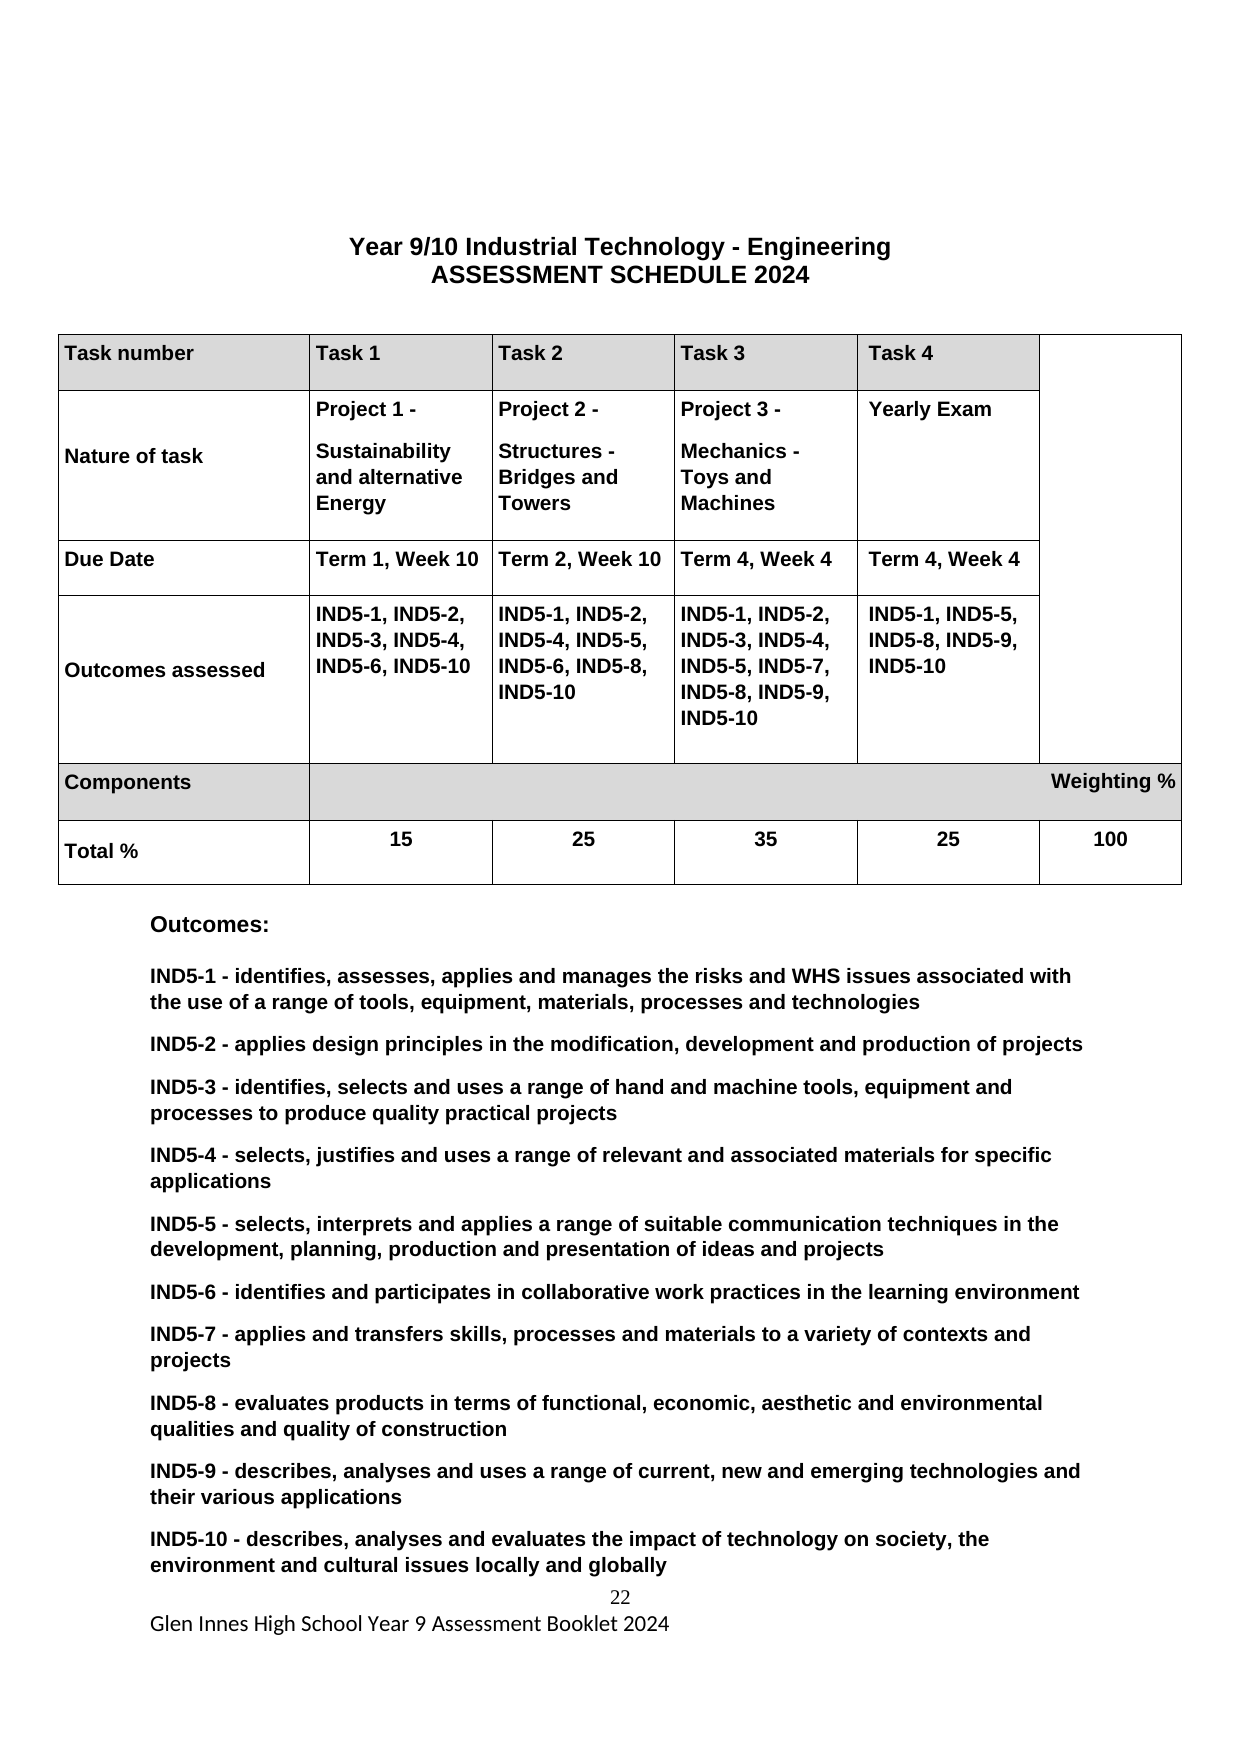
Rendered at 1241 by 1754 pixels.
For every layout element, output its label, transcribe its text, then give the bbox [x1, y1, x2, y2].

table_cell Term 4, Week 4 [858, 541, 1039, 595]
table_cell 25 [493, 821, 674, 884]
table_cell Due Date [59, 541, 309, 595]
table_cell 35 [675, 821, 857, 884]
table_cell Outcomes assessed [59, 596, 309, 762]
table_cell IND5-1, IND5-2, IND5-3, IND5-4, IND5-5, IND5-7, IND5-8, IND5-9, IND5-10 [675, 596, 857, 762]
text IND5-6 - identifies and participates in collaborative work practices in the learning environment [150, 1280, 1090, 1304]
table_cell 25 [858, 821, 1039, 884]
table_cell Term 2, Week 10 [493, 541, 674, 595]
text IND5-9 - describes, analyses and uses a range of current, new and emerging technologies and their various applications [150, 1459, 1090, 1509]
table_header Task number [59, 335, 309, 390]
table_cell Term 4, Week 4 [675, 541, 857, 595]
text IND5-3 - identifies, selects and uses a range of hand and machine tools, equipment and processes to produce quality practical projects [150, 1075, 1090, 1124]
table_cell Yearly Exam [858, 391, 1039, 539]
table_cell IND5-1, IND5-2, IND5-3, IND5-4, IND5-6, IND5-10 [310, 596, 492, 762]
table_cell IND5-1, IND5-2, IND5-4, IND5-5, IND5-6, IND5-8, IND5-10 [493, 596, 674, 762]
text Year 9/10 Industrial Technology - Engineering [150, 231, 1090, 260]
text ASSESSMENT SCHEDULE 2024 [150, 260, 1090, 289]
table_cell Project 3 - Mechanics - Toys and Machines [675, 391, 857, 539]
text IND5-8 - evaluates products in terms of functional, economic, aesthetic and environmental qualities and quality of construction [150, 1391, 1090, 1440]
table_header Task 2 [493, 335, 674, 390]
table_header Task 4 [858, 335, 1039, 390]
text IND5-10 - describes, analyses and evaluates the impact of technology on society, the environment and cultural issues locally and globally [150, 1527, 1090, 1577]
text Outcomes: [150, 911, 1090, 937]
text IND5-7 - applies and transfers skills, processes and materials to a variety of contexts and projects [150, 1322, 1090, 1372]
table_cell 100 [1040, 821, 1181, 884]
table_cell IND5-1, IND5-5, IND5-8, IND5-9, IND5-10 [858, 596, 1039, 762]
text IND5-4 - selects, justifies and uses a range of relevant and associated materials for specific applications [150, 1143, 1090, 1193]
table_cell 15 [310, 821, 492, 884]
table_header Task 1 [310, 335, 492, 390]
table_cell Term 1, Week 10 [310, 541, 492, 595]
table_cell Project 1 - Sustainability and alternative Energy [310, 391, 492, 539]
table_header [1040, 335, 1181, 762]
table_cell Nature of task [59, 391, 309, 539]
text IND5-5 - selects, interprets and applies a range of suitable communication techniques in the development, planning, production and presentation of ideas and projects [150, 1211, 1090, 1261]
table_cell Weighting % [310, 764, 1181, 820]
table_cell Total % [59, 821, 309, 884]
table_cell Project 2 - Structures - Bridges and Towers [493, 391, 674, 539]
text IND5-1 - identifies, assesses, applies and manages the risks and WHS issues associated with the use of a range of tools, equipment, materials, processes and technologies [150, 964, 1090, 1014]
table_cell Components [59, 764, 309, 820]
text IND5-2 - applies design principles in the modification, development and production of projects [150, 1032, 1090, 1056]
table_header Task 3 [675, 335, 857, 390]
